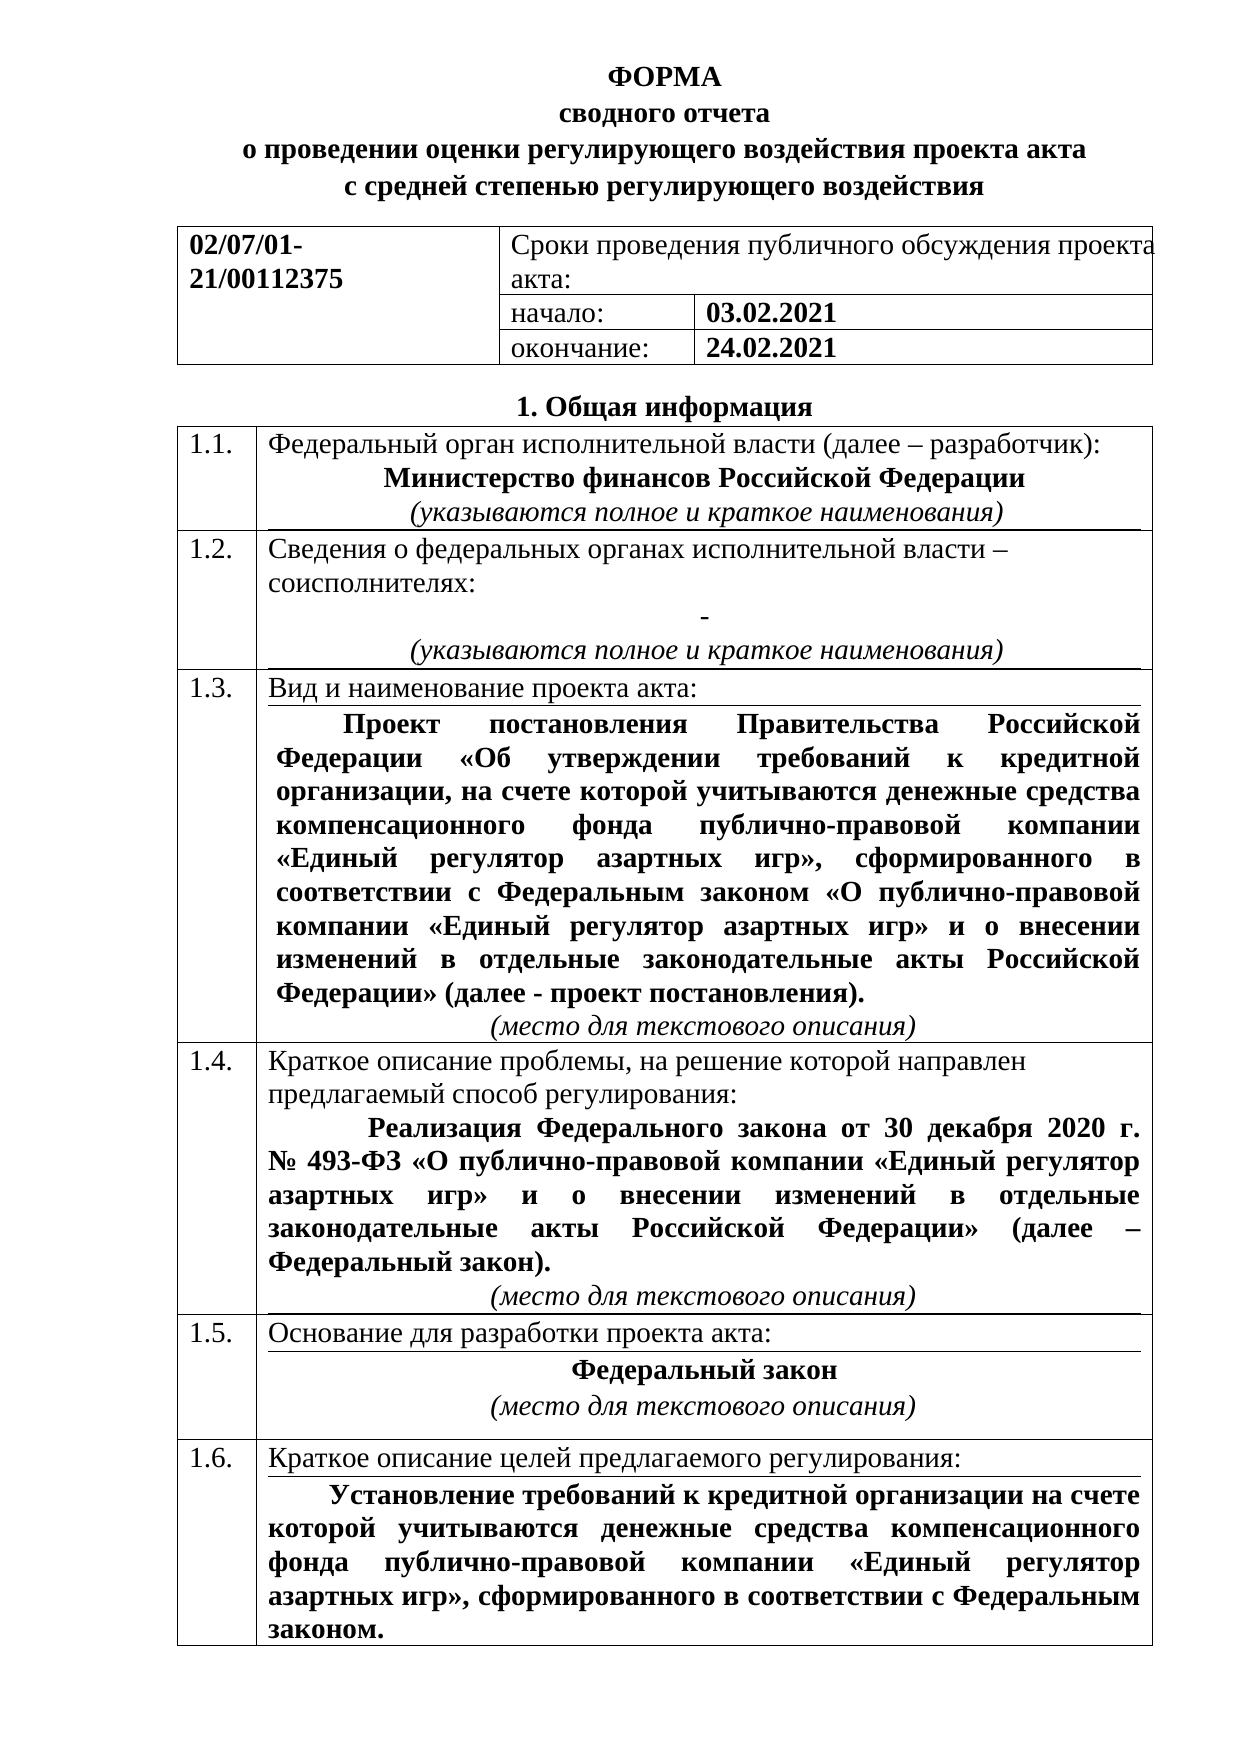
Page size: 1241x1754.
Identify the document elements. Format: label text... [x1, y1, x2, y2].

text ФОРМА [177, 59, 1152, 93]
table_header Сроки проведения публичного обсуждения проекта акта: [500, 227, 1152, 294]
table_cell 1.5. [178, 1315, 256, 1439]
table_cell 1.2. [178, 531, 256, 669]
table_cell начало: [500, 295, 694, 329]
text с средней степенью регулирующего воздействия [177, 168, 1152, 201]
table_cell 1.4. [178, 1043, 256, 1314]
table_cell окончание: [500, 330, 694, 363]
table_header 1.1. [178, 427, 256, 530]
table_cell Вид и наименование проекта акта: Проект постановления Правительства Российской Федерации «Об утверждении требований к кредитной организации, на счете которой учитываются денежные средства компенсационного фонда публично-правовой компании «Единый регулятор азартных игр», сформированного в соответствии с Федеральным законом «О публично-правовой компании «Единый регулятор азартных игр» и о внесении изменений в отдельные законодательные акты Российской Федерации» (далее - проект постановления). (место для текстового описания) [257, 670, 1152, 1042]
table_cell Основание для разработки проекта акта: Федеральный закон (место для текстового описания) [257, 1315, 1152, 1439]
text сводного отчета [177, 95, 1152, 129]
table_cell 24.02.2021 [695, 330, 1152, 363]
table_header [178, 227, 499, 363]
table_cell Краткое описание проблемы, на решение которой направлен предлагаемый способ регулирования: Реализация Федерального закона от 30 декабря 2020 г. № 493-ФЗ «О публично-правовой компании «Единый регулятор азартных игр» и о внесении изменений в отдельные законодательные акты Российской Федерации» (далее – Федеральный закон). (место для текстового описания) [257, 1043, 1152, 1314]
table_cell Сведения о федеральных органах исполнительной власти – соисполнителях: - (указываются полное и краткое наименования) [257, 531, 1152, 669]
table_cell 03.02.2021 [695, 295, 1152, 329]
table_header Федеральный орган исполнительной власти (далее – разработчик): Министерство финансов Российской Федерации (указываются полное и краткое наименования) [257, 427, 1152, 530]
table_cell 1.3. [178, 670, 256, 1042]
text 1. Общая информация [177, 389, 1152, 423]
text о проведении оценки регулирующего воздействия проекта акта [177, 131, 1152, 165]
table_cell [257, 1440, 1152, 1645]
table_cell 1.6. [178, 1440, 256, 1645]
